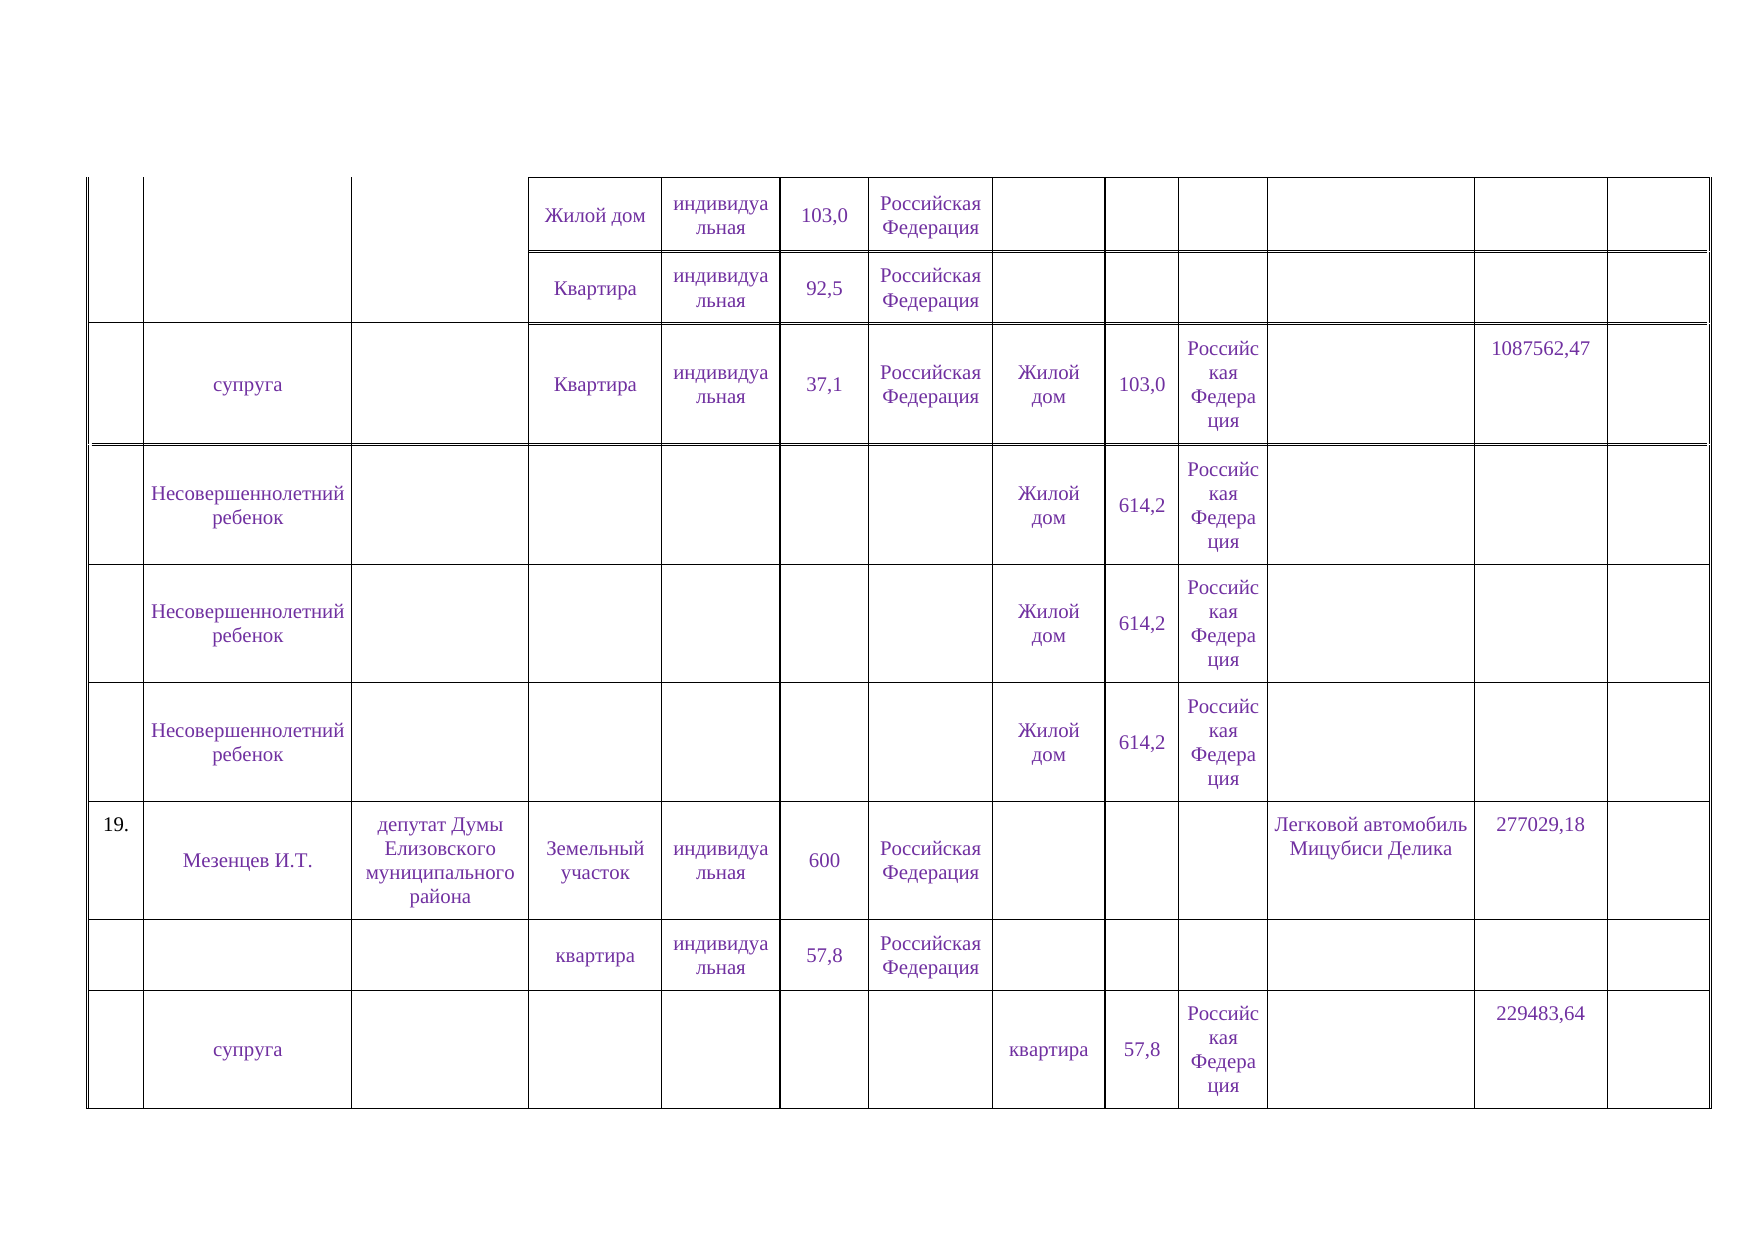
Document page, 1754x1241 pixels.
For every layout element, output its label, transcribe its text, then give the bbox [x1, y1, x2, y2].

table_cell [1106, 178, 1178, 250]
table_cell Российская Федерация [869, 920, 992, 989]
table_cell Российская Федерация [869, 325, 992, 443]
table_cell [781, 683, 868, 801]
table_cell Жилой дом [993, 565, 1104, 682]
table_cell [352, 323, 528, 443]
table_cell индивидуальная [662, 178, 779, 250]
table_cell [529, 565, 661, 682]
table_cell [89, 323, 143, 443]
table_cell [1179, 253, 1267, 322]
table_cell [352, 683, 528, 801]
table_cell [993, 920, 1104, 989]
table_cell [662, 446, 779, 563]
table_cell [1608, 683, 1709, 801]
table_cell [1268, 446, 1474, 563]
table_cell 19. [89, 802, 143, 919]
table_cell [1475, 178, 1607, 250]
table_cell Несовершеннолетний ребенок [144, 446, 351, 563]
table_cell Жилой дом [993, 683, 1104, 801]
table_cell [1608, 443, 1710, 563]
table_cell Жилой дом [993, 446, 1104, 563]
table_cell [993, 178, 1104, 250]
table_cell [869, 565, 992, 682]
table_cell [1106, 920, 1178, 989]
table_cell [1475, 446, 1607, 563]
table_cell [1608, 920, 1709, 989]
table_cell Жилой дом [993, 325, 1104, 443]
table_cell Несовершеннолетний ребенок [144, 565, 351, 682]
table_cell [662, 991, 779, 1108]
table_cell супруга [144, 323, 351, 443]
table_cell квартира [529, 920, 661, 989]
table_cell 37,1 [781, 325, 868, 443]
table_cell индивидуальная [662, 253, 779, 322]
table_cell [89, 920, 143, 989]
table_cell Квартира [529, 253, 661, 322]
table_cell индивидуальная [662, 802, 779, 919]
table_cell Российская Федерация [869, 253, 992, 322]
table_cell 57,8 [781, 920, 868, 989]
table_cell Мезенцев И.Т. [144, 802, 351, 919]
table_cell [1179, 920, 1267, 989]
table_cell [352, 446, 528, 563]
table_cell Российская Федерация [1179, 683, 1267, 801]
table_cell [1268, 920, 1474, 989]
table_cell индивидуальная [662, 325, 779, 443]
table_cell 92,5 [781, 253, 868, 322]
table_cell супруга [144, 991, 351, 1108]
table_cell 600 [781, 802, 868, 919]
table_cell 1087562,47 [1475, 325, 1607, 443]
table_cell Квартира [529, 325, 661, 443]
table_cell [1268, 565, 1474, 682]
table_cell [781, 991, 868, 1108]
table_cell 614,2 [1106, 683, 1178, 801]
table_cell Российская Федерация [1179, 446, 1267, 563]
table_cell [352, 920, 528, 989]
table_cell [352, 991, 528, 1108]
table_cell индивидуальная [662, 920, 779, 989]
table_cell [529, 683, 661, 801]
table_cell Земельный участок [529, 802, 661, 919]
table_cell [144, 920, 351, 989]
table_cell [1268, 325, 1474, 443]
table_cell Российская Федерация [1179, 565, 1267, 682]
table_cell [1179, 991, 1267, 1108]
table_cell [1608, 178, 1709, 250]
table_cell Российская Федерация [869, 802, 992, 919]
table_cell [993, 802, 1104, 919]
table_cell [1268, 683, 1474, 801]
table_cell квартира [993, 991, 1104, 1108]
table_cell [1179, 178, 1267, 250]
table_cell [89, 683, 143, 801]
table_cell [1268, 991, 1474, 1108]
table_cell Легковой автомобиль Мицубиси Делика [1268, 802, 1474, 919]
table_cell [1608, 802, 1709, 919]
table_cell 614,2 [1106, 565, 1178, 682]
table_cell [88, 443, 143, 563]
table_cell [781, 446, 868, 563]
table_cell [1608, 565, 1709, 682]
table_cell [869, 683, 992, 801]
table_cell [662, 565, 779, 682]
table_cell 103,0 [1106, 325, 1178, 443]
table_cell Несовершеннолетний ребенок [144, 683, 351, 801]
table_cell 229483,64 [1475, 991, 1607, 1108]
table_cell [869, 178, 992, 250]
table_cell 103,0 [781, 178, 868, 250]
table_cell Российская Федерация [1179, 325, 1267, 443]
table_cell [1608, 991, 1709, 1108]
table_cell [89, 991, 143, 1108]
table_cell Жилой дом [529, 178, 661, 250]
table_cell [352, 802, 528, 919]
table_cell 57,8 [1106, 991, 1178, 1108]
table_cell [1268, 253, 1474, 322]
table_cell [781, 565, 868, 682]
table_cell [1608, 250, 1709, 322]
table_cell [869, 991, 992, 1108]
table_cell [1106, 253, 1178, 322]
table_cell [89, 565, 143, 682]
table_cell [529, 446, 661, 563]
table_cell [352, 565, 528, 682]
table_cell 614,2 [1106, 446, 1178, 563]
table_cell [1475, 920, 1607, 989]
table_cell [1475, 683, 1607, 801]
table_cell [529, 991, 661, 1108]
table_cell 277029,18 [1475, 802, 1607, 919]
table_cell [1106, 802, 1178, 919]
table_cell [1475, 253, 1607, 322]
table_cell [1608, 322, 1710, 443]
table_cell [993, 253, 1104, 322]
table_cell [1268, 178, 1474, 250]
table_cell [1179, 802, 1267, 919]
table_cell [869, 446, 992, 563]
table_cell [1475, 565, 1607, 682]
table_cell [662, 683, 779, 801]
